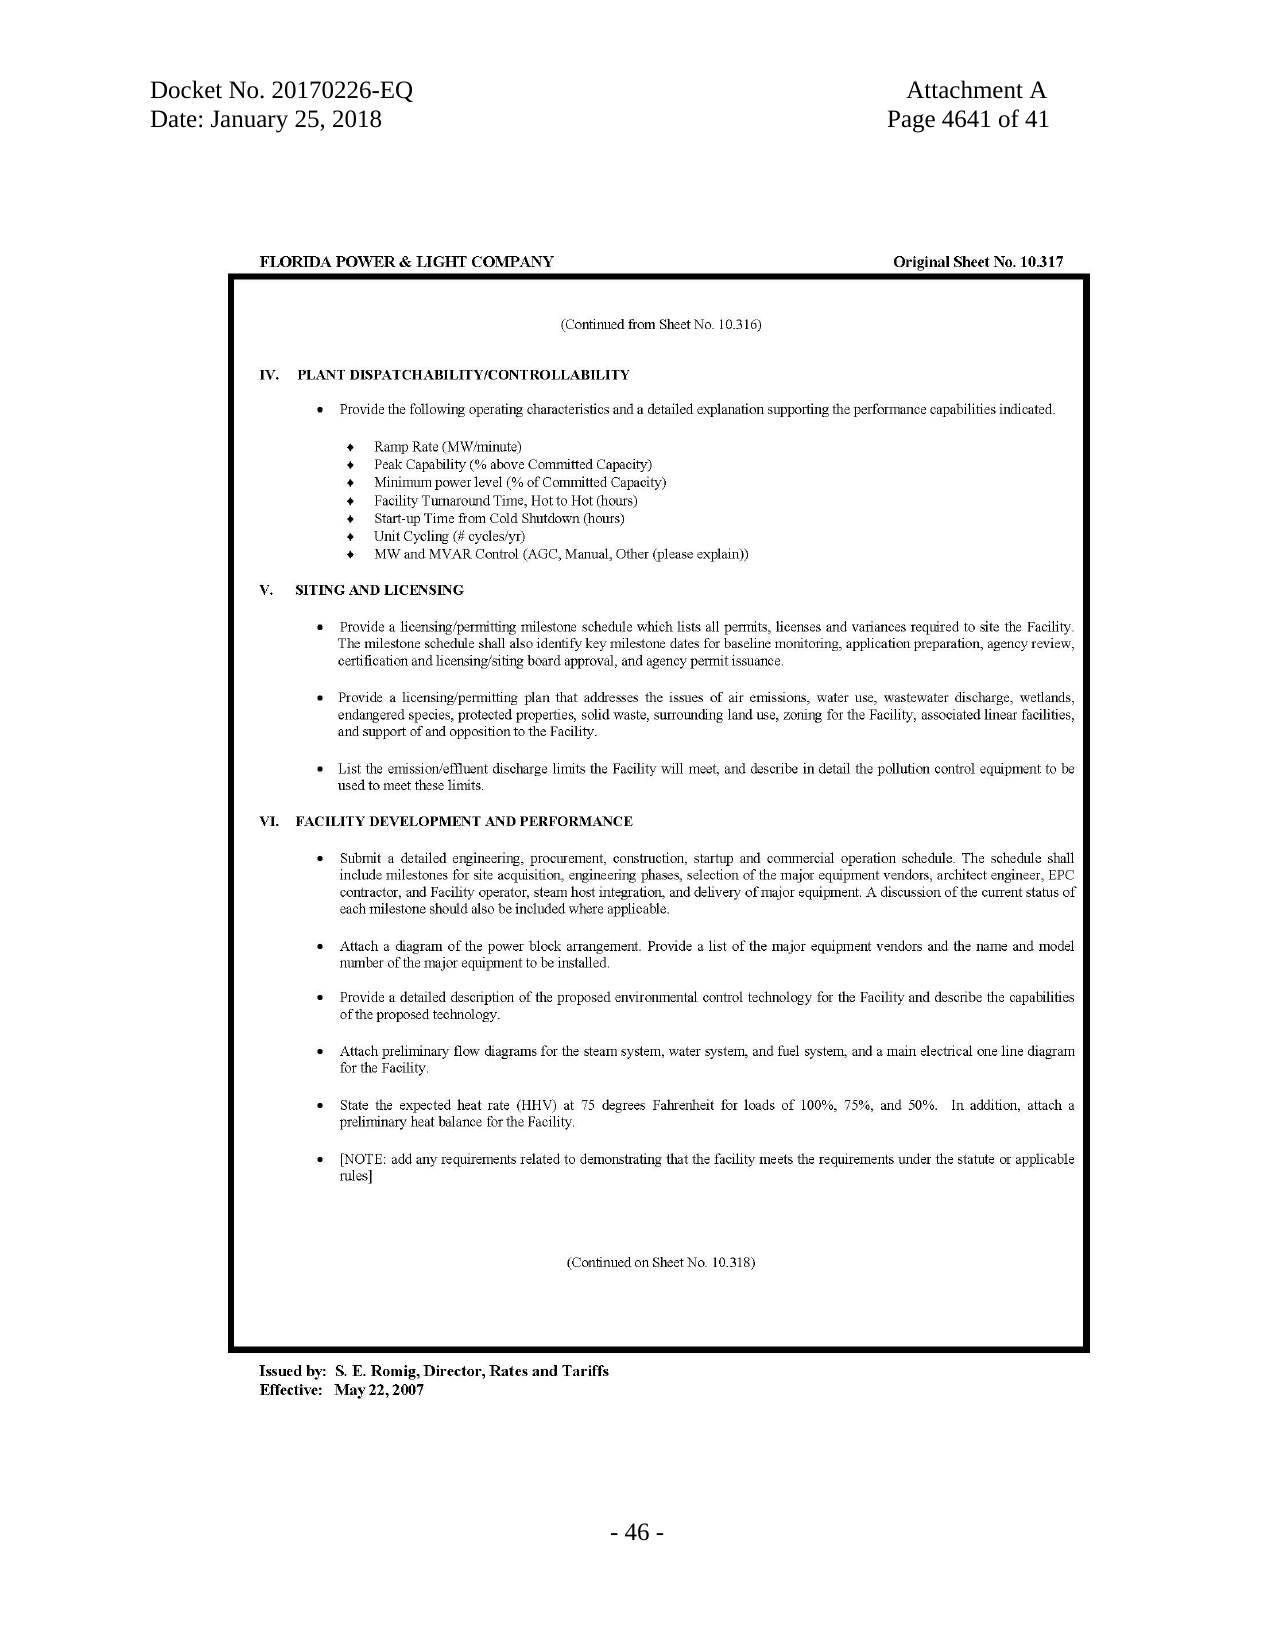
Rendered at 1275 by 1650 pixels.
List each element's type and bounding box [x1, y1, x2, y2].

picture [150, 165, 1125, 1427]
